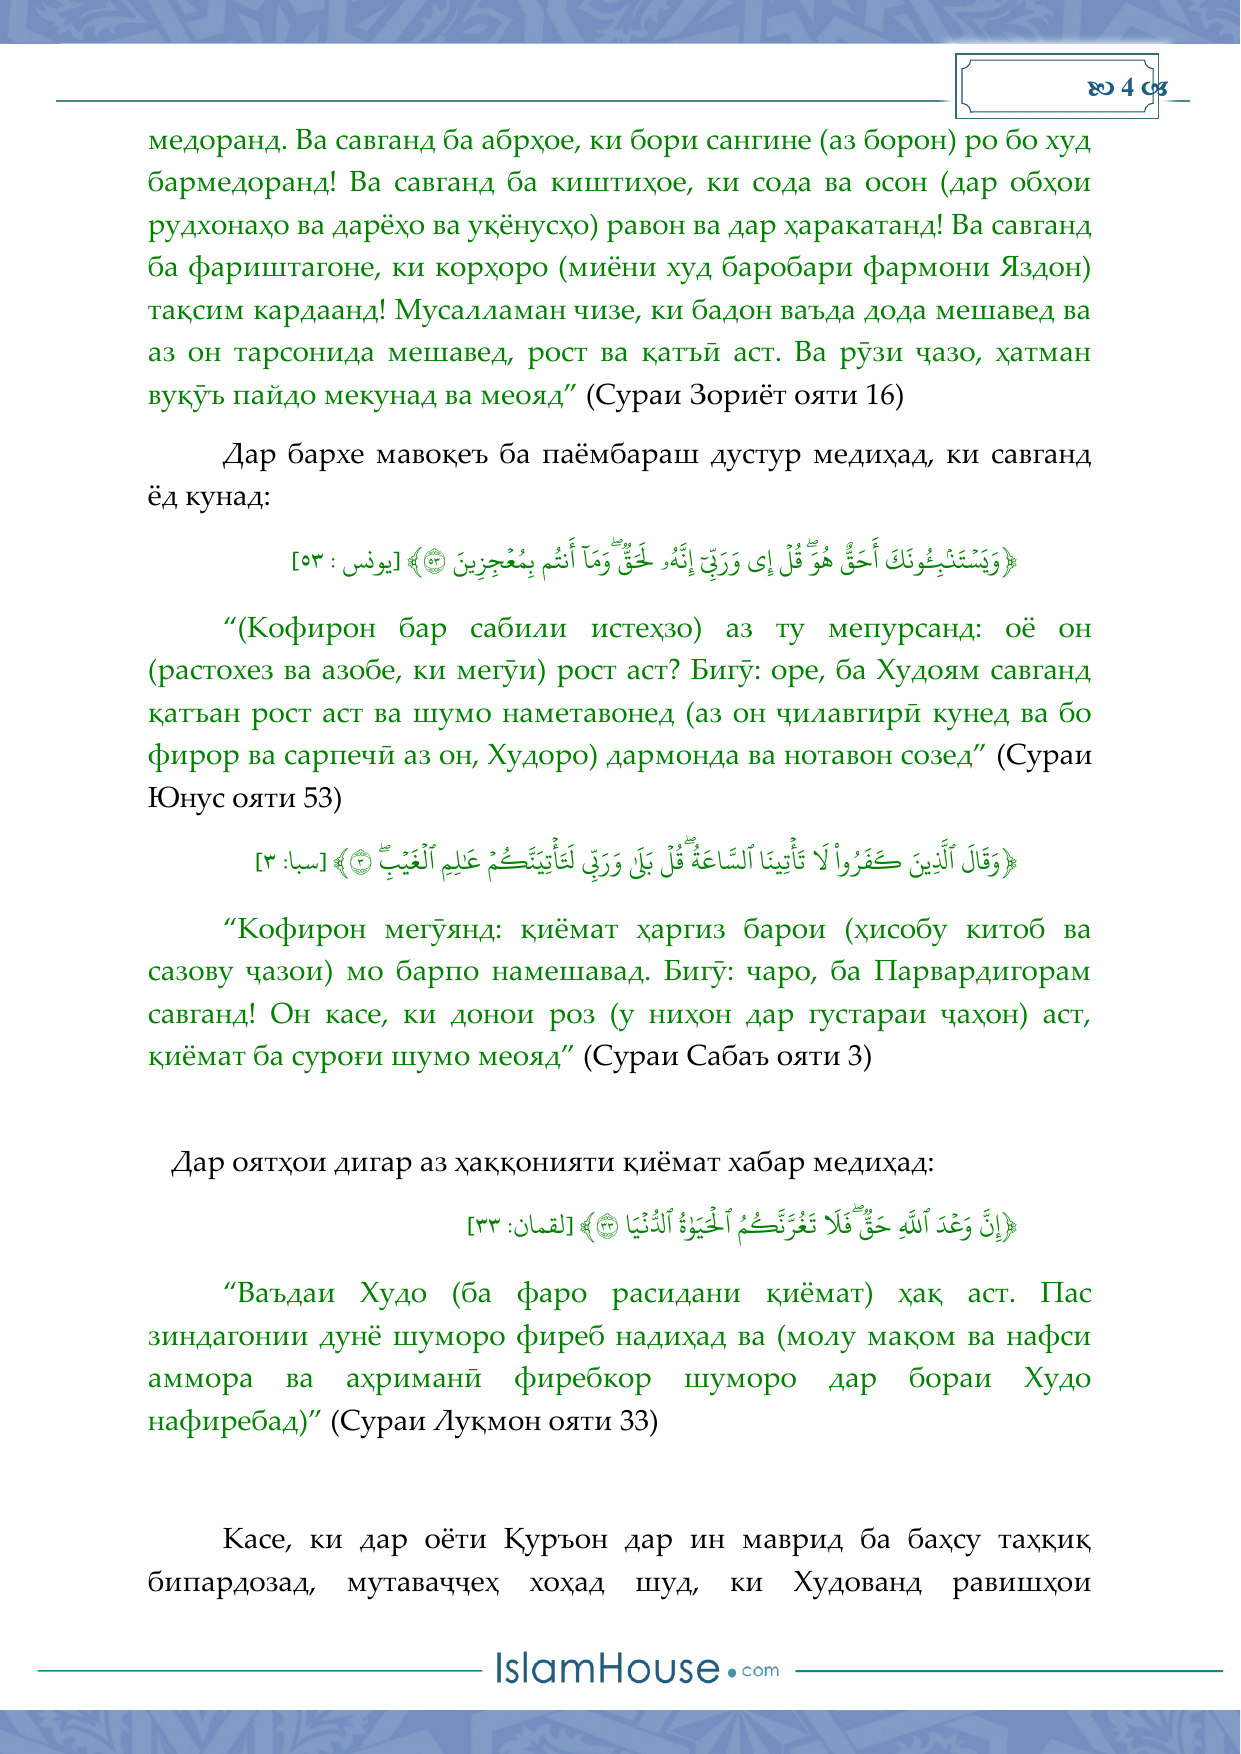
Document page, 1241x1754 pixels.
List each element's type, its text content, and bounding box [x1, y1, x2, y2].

picture [487, 1646, 1224, 1691]
text ﴿وَيَسۡتَنۢبِ‍ُٔونَكَ أَحَقٌّ هُوَۖ قُلۡ إِي وَرَبِّيٓ إِنَّهُۥ لَحَقّٞۖ وَمَآ أَنتُم بِمُعۡجِزِينَ ٥٣﴾ [يونس : ٥٣] [148, 534, 1092, 585]
picture [28, 1645, 483, 1691]
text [148, 1518, 1092, 1599]
text Дар бархе мавоқеъ ба паёмбараш дустур медиҳад, ки савганд ёд кунад: [148, 432, 1092, 514]
text ﴿إِنَّ وَعۡدَ ٱللَّهِ حَقّٞۖ فَلَا تَغُرَّنَّكُمُ ٱلۡحَيَوٰةُ ٱلدُّنۡيَا ٣٣﴾ [لقمان: ٣٣] [148, 1200, 1092, 1251]
text “(Кофирон бар сабили истеҳзо) аз ту мепурсанд: оё он (растохез ва азобе, ки мегӯи) рост аст? Бигӯ: оре, ба Худоям савганд қатъан рост аст ва шумо наметавонед (аз он ҷилавгирӣ кунед ва бо фирор ва сарпечӣ аз он, Худоро) дармонда ва нотавон созед” (Сураи Юнус ояти 53) [148, 606, 1092, 815]
text ﴿وَقَالَ ٱلَّذِينَ كَفَرُواْ لَا تَأۡتِينَا ٱلسَّاعَةُۖ قُلۡ بَلَىٰ وَرَبِّي لَتَأۡتِيَنَّكُمۡ عَٰلِمِ ٱلۡغَيۡبِۖ ٣﴾ [سبا: ٣] [148, 835, 1092, 886]
text “Кофирон мегӯянд: қиёмат ҳаргиз барои (ҳисобу китоб ва сазову ҷазои) мо барпо намешавад. Бигӯ: чаро, ба Парвардигорам савганд! Он касе, ки донои роз (у ниҳон дар густараи ҷаҳон) аст, қиёмат ба суроғи шумо меояд” (Сураи Сабаъ ояти 3) [148, 907, 1092, 1074]
text Дар оятҳои дигар аз ҳаққонияти қиёмат хабар медиҳад: [148, 1141, 1092, 1180]
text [148, 118, 1092, 412]
text “Ваъдаи Худо (ба фаро расидани қиёмат) ҳақ аст. Пас зиндагонии дунё шуморо фиреб надиҳад ва (молу мақом ва нафси аммора ва аҳриманӣ фиребкор шуморо дар бораи Худо нафиребад)” (Сураи Луқмон ояти 33) [148, 1272, 1092, 1439]
